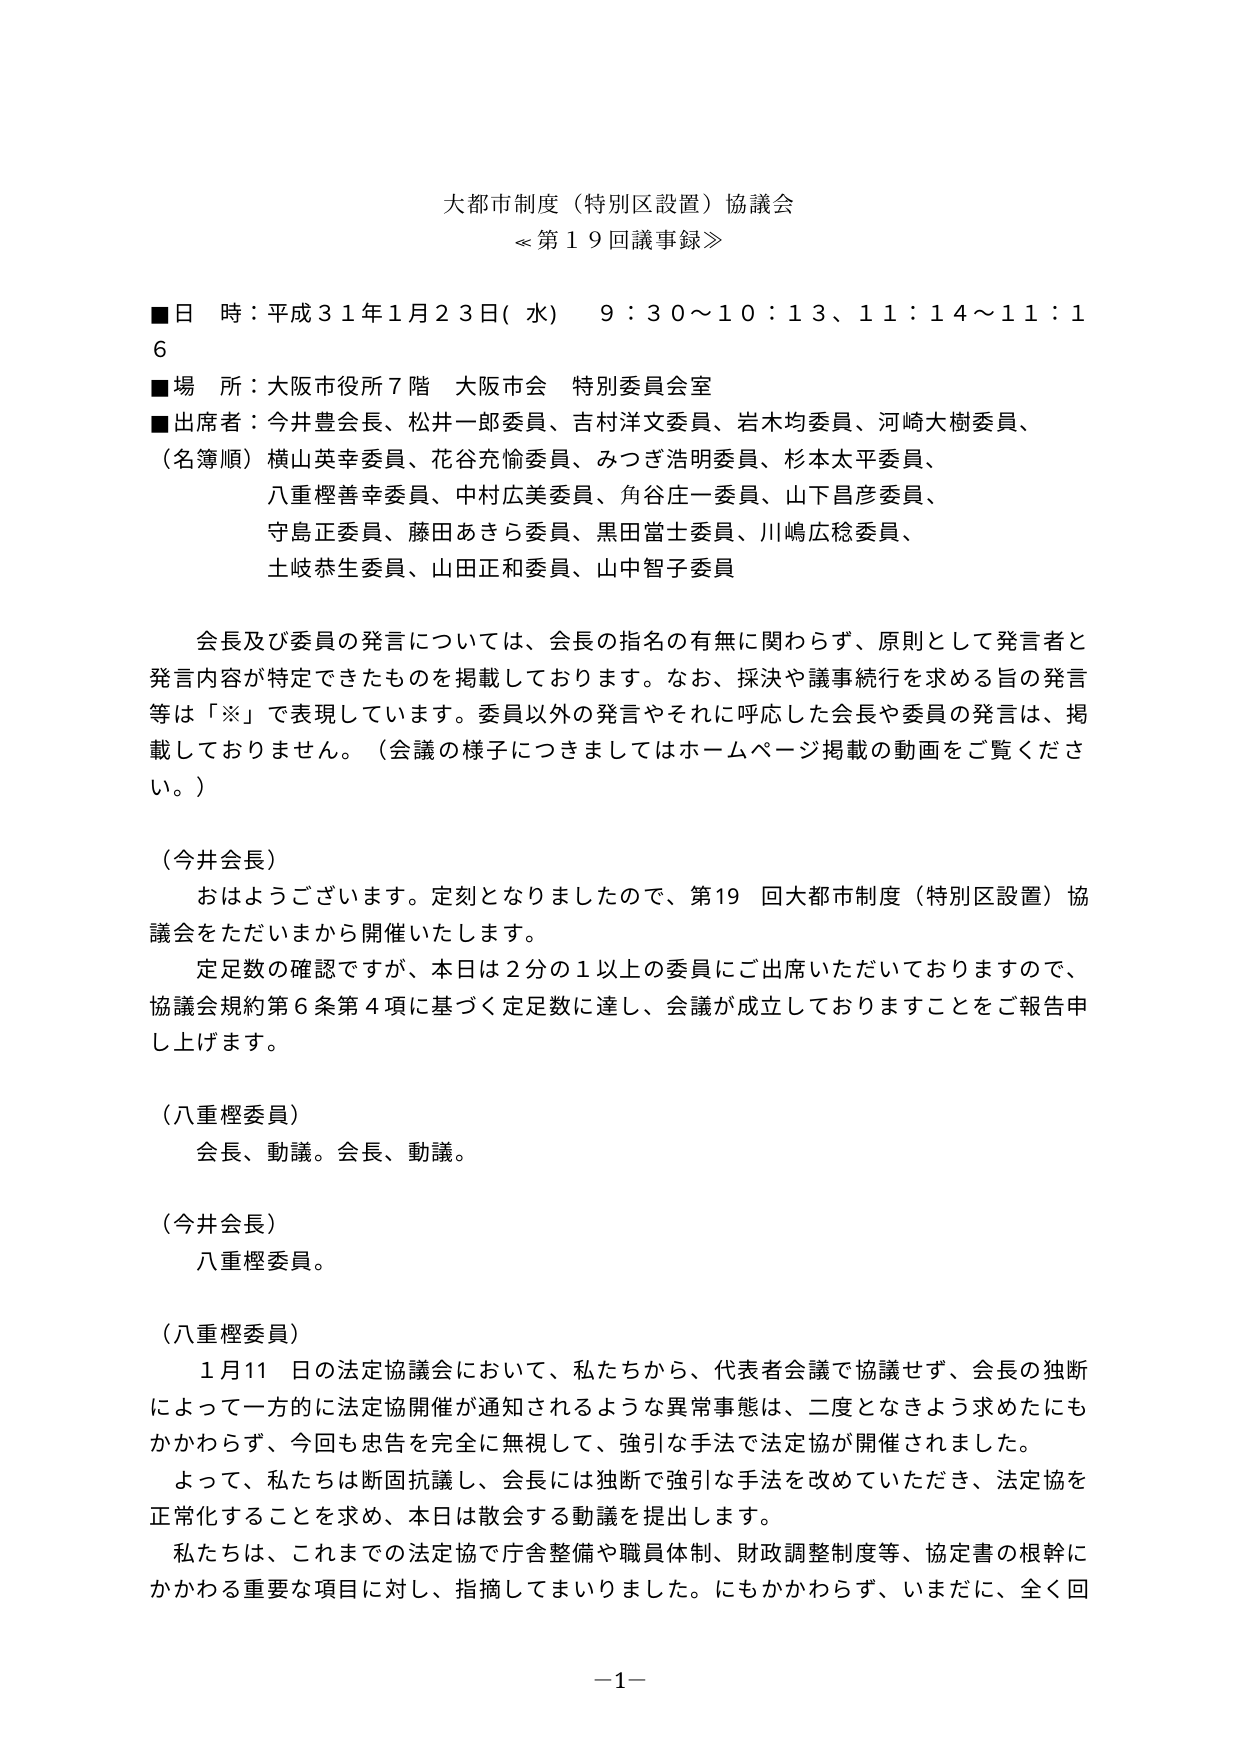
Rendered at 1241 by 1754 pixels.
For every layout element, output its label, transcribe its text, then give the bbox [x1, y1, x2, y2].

text （名簿順）横山英幸委員、花谷充愉委員、みつぎ浩明委員、杉本太平委員、 [149, 439, 1091, 476]
text ≪第１９回議事録≫ [149, 221, 1091, 257]
text 八重樫善幸委員、中村広美委員、角谷庄一委員、山下昌彦委員、 [149, 476, 1091, 512]
text 会長及び委員の発言については、会長の指名の有無に関わらず、原則として発言者と発言内容が特定できたものを掲載しております。なお、採決や議事続行を求める旨の発言等は「※」で表現しています。委員以外の発言やそれに呼応した会長や委員の発言は、掲載しておりません。（会議の様子につきましてはホームページ掲載の動画をご覧ください。） [149, 622, 1091, 804]
text １月11日の法定協議会において、私たちから、代表者会議で協議せず、会長の独断によって一方的に法定協開催が通知されるような異常事態は、二度となきよう求めたにもかかわらず、今回も忠告を完全に無視して、強引な手法で法定協が開催されました。 [149, 1351, 1091, 1460]
text ■日 時：平成３１年１月２３日(水) ９：３０～１０：１３、１１：１４～１１：１６ [149, 294, 1091, 367]
text ■出席者：今井豊会長、松井一郎委員、吉村洋文委員、岩木均委員、河崎大樹委員、 [149, 403, 1091, 439]
text 八重樫委員。 [149, 1242, 1091, 1278]
text （今井会長） [149, 1205, 1091, 1242]
text 会長、動議。会長、動議。 [149, 1132, 1091, 1169]
text （八重樫委員） [149, 1096, 1091, 1132]
text （今井会長） [149, 841, 1091, 877]
text よって、私たちは断固抗議し、会長には独断で強引な手法を改めていただき、法定協を正常化することを求め、本日は散会する動議を提出します。 [149, 1460, 1091, 1533]
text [149, 1533, 1091, 1606]
text 定足数の確認ですが、本日は２分の１以上の委員にご出席いただいておりますので、協議会規約第６条第４項に基づく定足数に達し、会議が成立しておりますことをご報告申し上げます。 [149, 950, 1091, 1059]
text おはようございます。定刻となりましたので、第19回大都市制度（特別区設置）協議会をただいまから開催いたします。 [149, 877, 1091, 950]
text 守島正委員、藤田あきら委員、黒田當士委員、川嶋広稔委員、 [149, 512, 1091, 549]
text 土岐恭生委員、山田正和委員、山中智子委員 [149, 549, 1091, 585]
text （八重樫委員） [149, 1314, 1091, 1351]
text ■場 所：大阪市役所７階 大阪市会 特別委員会室 [149, 367, 1091, 403]
text 大都市制度（特別区設置）協議会 [149, 184, 1091, 221]
